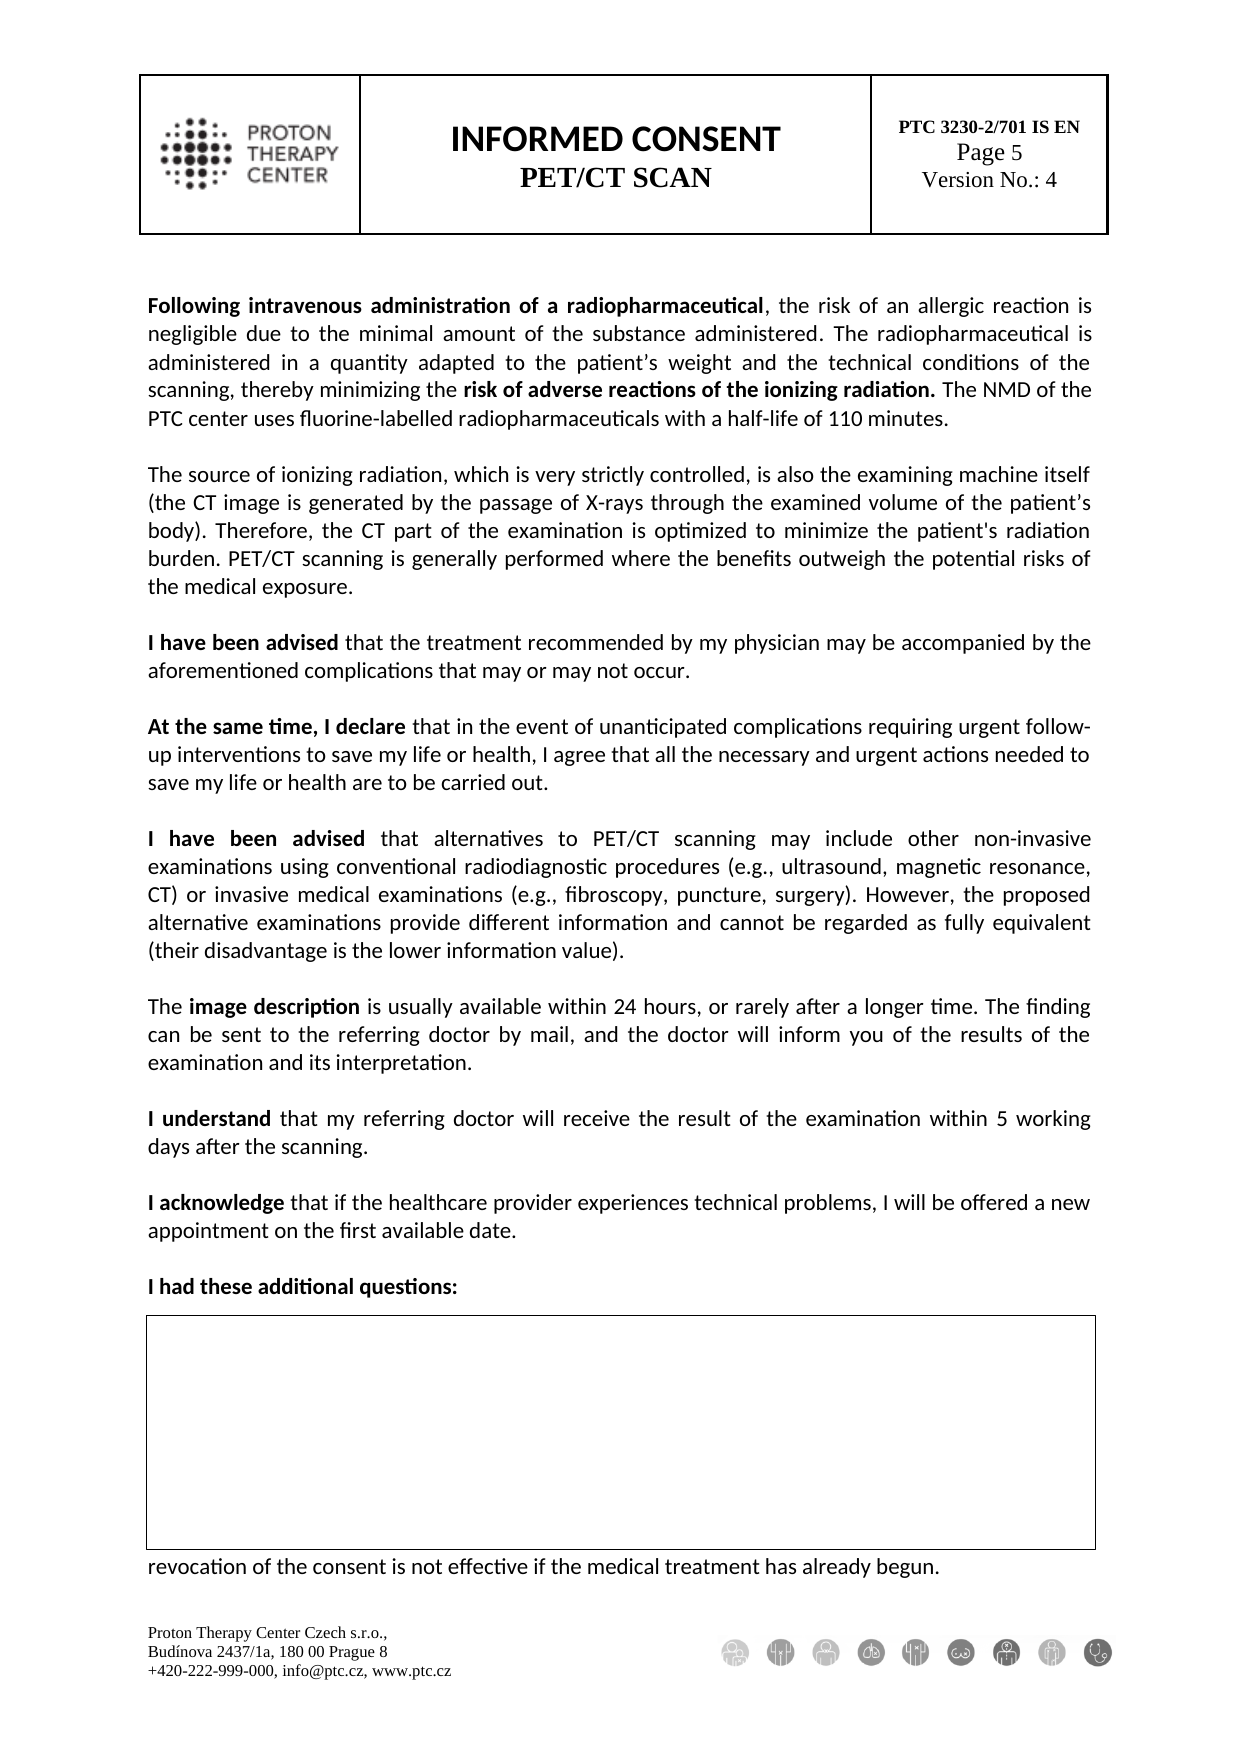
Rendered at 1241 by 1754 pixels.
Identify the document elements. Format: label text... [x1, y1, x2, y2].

title I have been advised that I can revoke my consent to the provision of medical services. However, revocation of the consent is not effective if the medical treatment has already begun. [148, 1550, 1093, 1581]
text I understand that my referring doctor will receive the result of the examination within 5 working days after the scanning. [148, 1104, 1093, 1160]
title I had these additional questions: [148, 1272, 1093, 1300]
text At the same time, I declare that in the event of unanticipated complications requiring urgent follow-up interventions to save my life or health, I agree that all the necessary and urgent actions needed to save my life or health are to be carried out. [148, 712, 1093, 796]
picture [147, 105, 353, 204]
title I have been advised that the treatment recommended by my physician may be accompanied by the aforementioned complications that may or may not occur. [148, 628, 1093, 684]
text The image description is usually available within 24 hours, or rarely after a longer time. The finding can be sent to the referring doctor by mail, and the doctor will inform you of the results of the examination and its interpretation. [148, 992, 1093, 1076]
title Following intravenous administration of a radiopharmaceutical, the risk of an allergic reaction is negligible due to the minimal amount of the substance administered. The radiopharmaceutical is administered in a quantity adapted to the patient’s weight and the technical conditions of the scanning, thereby minimizing the risk of adverse reactions of the ionizing radiation. The NMD of the PTC center uses fluorine-labelled radiopharmaceuticals with a half-life of 110 minutes. [148, 292, 1093, 432]
title I have been advised that alternatives to PET/CT scanning may include other non-invasive examinations using conventional radiodiagnostic procedures (e.g., ultrasound, magnetic resonance, CT) or invasive medical examinations (e.g., fibroscopy, puncture, surgery). However, the proposed alternative examinations provide different information and cannot be regarded as fully equivalent (their disadvantage is the lower information value). [148, 824, 1093, 964]
text I acknowledge that if the healthcare provider experiences technical problems, I will be offered a new appointment on the first available date. [148, 1188, 1093, 1244]
title The source of ionizing radiation, which is very strictly controlled, is also the examining machine itself (the CT image is generated by the passage of X-rays through the examined volume of the patient’s body). Therefore, the CT part of the examination is optimized to minimize the patient's radiation burden. PET/CT scanning is generally performed where the benefits outweigh the potential risks of the medical exposure. [148, 460, 1093, 600]
